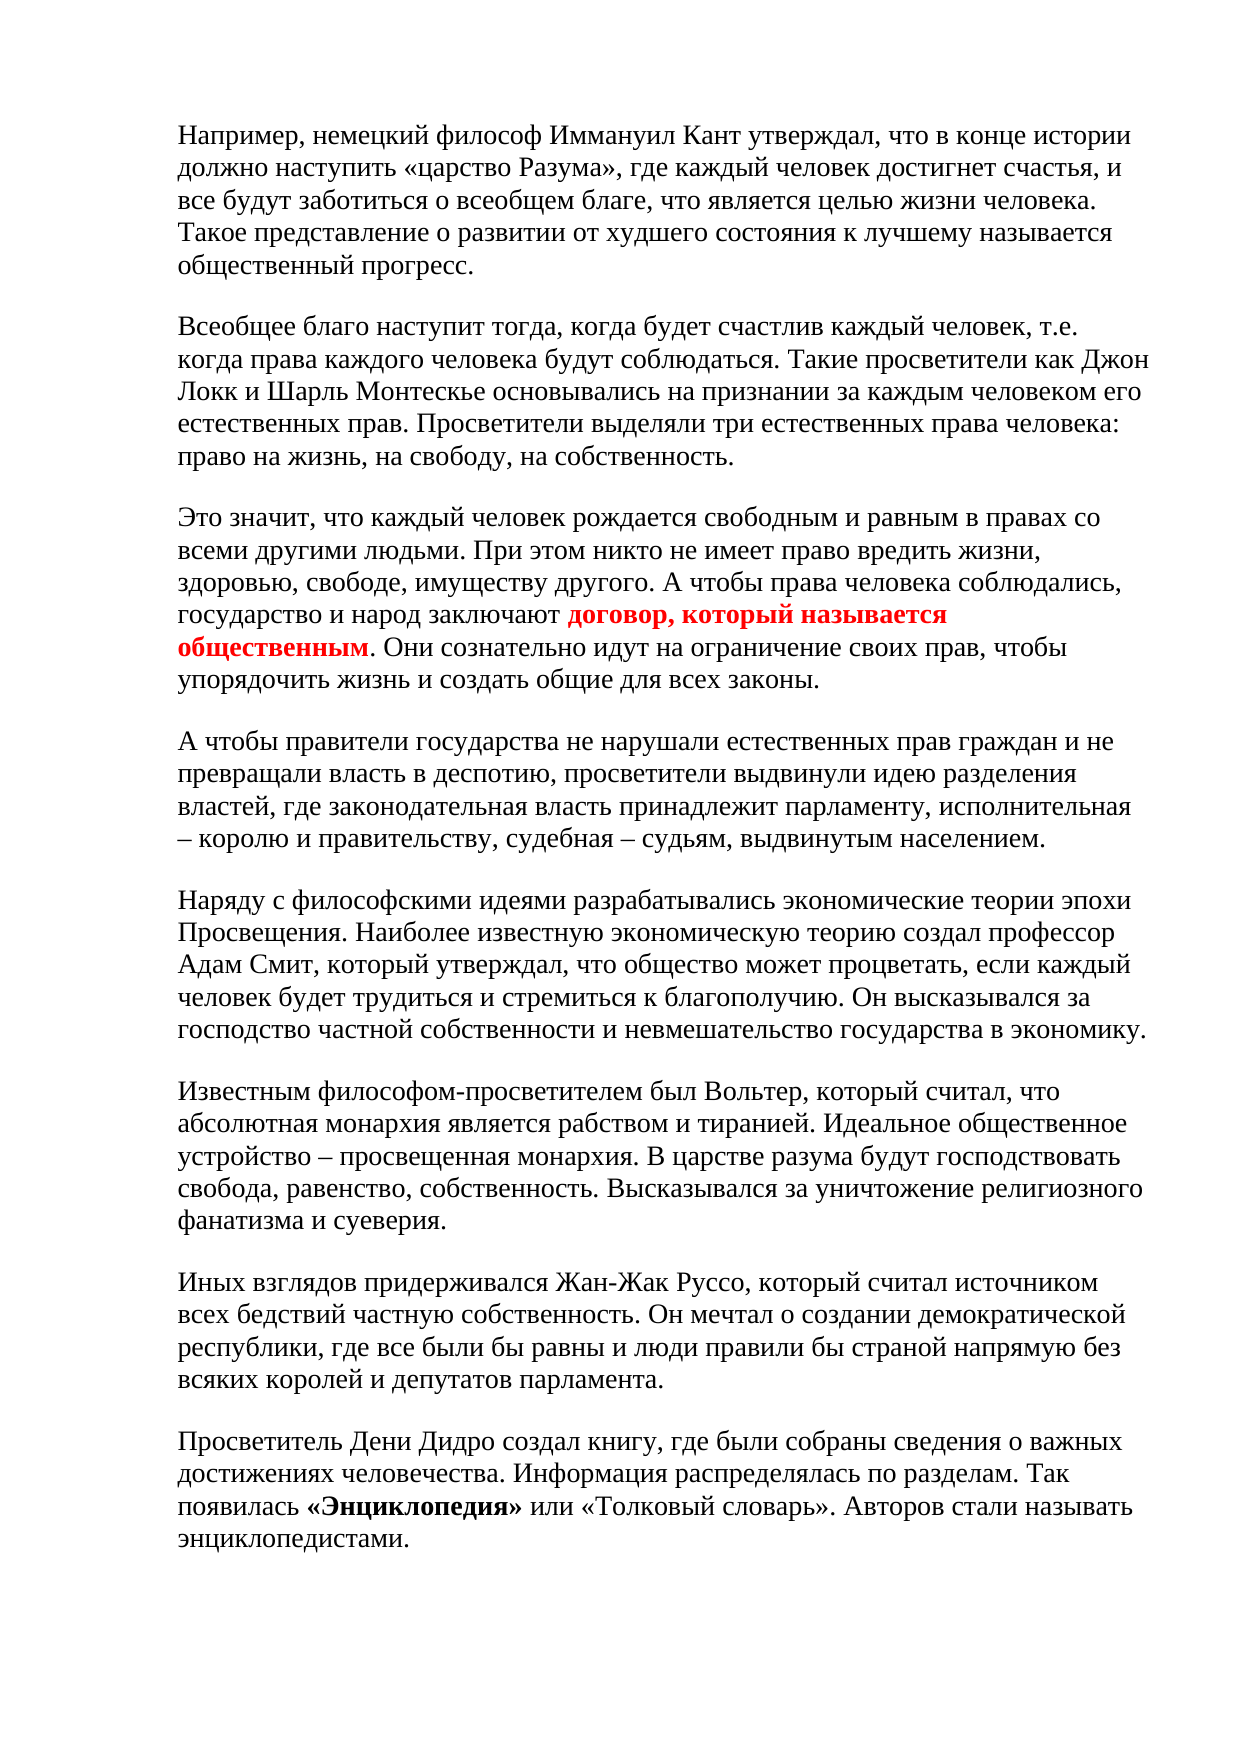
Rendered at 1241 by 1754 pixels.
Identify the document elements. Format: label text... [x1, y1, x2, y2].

text Например, немецкий философ Иммануил Кант утверждал, что в конце истории должно наступить «царство Разума», где каждый человек достигнет счастья, и все будут заботиться о всеобщем благе, что является целью жизни человека. Такое представление о развитии от худшего состояния к лучшему называется общественный прогресс. [177, 212, 1152, 374]
text Это значит, что каждый человек рождается свободным и равным в правах со всеми другими людьми. При этом никто не имеет право вредить жизни, здоровью, свободе, имуществу другого. А чтобы права человека соблюдались, государство и народ заключают договор, который называется общественным. Они сознательно идут на ограничение своих прав, чтобы упорядочить жизнь и создать общие для всех законы. [177, 594, 1152, 789]
text Все движение человеческой истории просветители рассматривали как движение человечества от темноты и невежества к познанию законов мира. [177, 118, 1152, 183]
text Всеобщее благо наступит тогда, когда будет счастлив каждый человек, т.е. когда права каждого человека будут соблюдаться. Такие просветители как Джон Локк и Шарль Монтескье основывались на признании за каждым человеком его естественных прав. Просветители выделяли три естественных права человека: право на жизнь, на свободу, на собственность. [177, 403, 1152, 565]
text Наряду с философскими идеями разрабатывались экономические теории эпохи Просвещения. Наиболее известную экономическую теорию создал профессор Адам Смит, который утверждал, что общество может процветать, если каждый человек будет трудиться и стремиться к благополучию. Он высказывался за господство частной собственности и невмешательство государства в экономику. [177, 977, 1152, 1139]
text А чтобы правители государства не нарушали естественных прав граждан и не превращали власть в деспотию, просветители выдвинули идею разделения властей, где законодательная власть принадлежит парламенту, исполнительная – королю и правительству, судебная – судьям, выдвинутым населением. [177, 818, 1152, 947]
text Известным философом-просветителем был Вольтер, который считал, что абсолютная монархия является рабством и тиранией. Идеальное общественное устройство – просвещенная монархия. В царстве разума будут господствовать свобода, равенство, собственность. Высказывался за уничтожение религиозного фанатизма и суеверия. [177, 1168, 1152, 1330]
text Иных взглядов придерживался Жан-Жак Руссо, который считал источником всех бедствий частную собственность. Он мечтал о создании демократической республики, где все были бы равны и люди правили бы страной напрямую без всяких королей и депутатов парламента. [177, 1359, 1152, 1488]
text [177, 1518, 1152, 1582]
